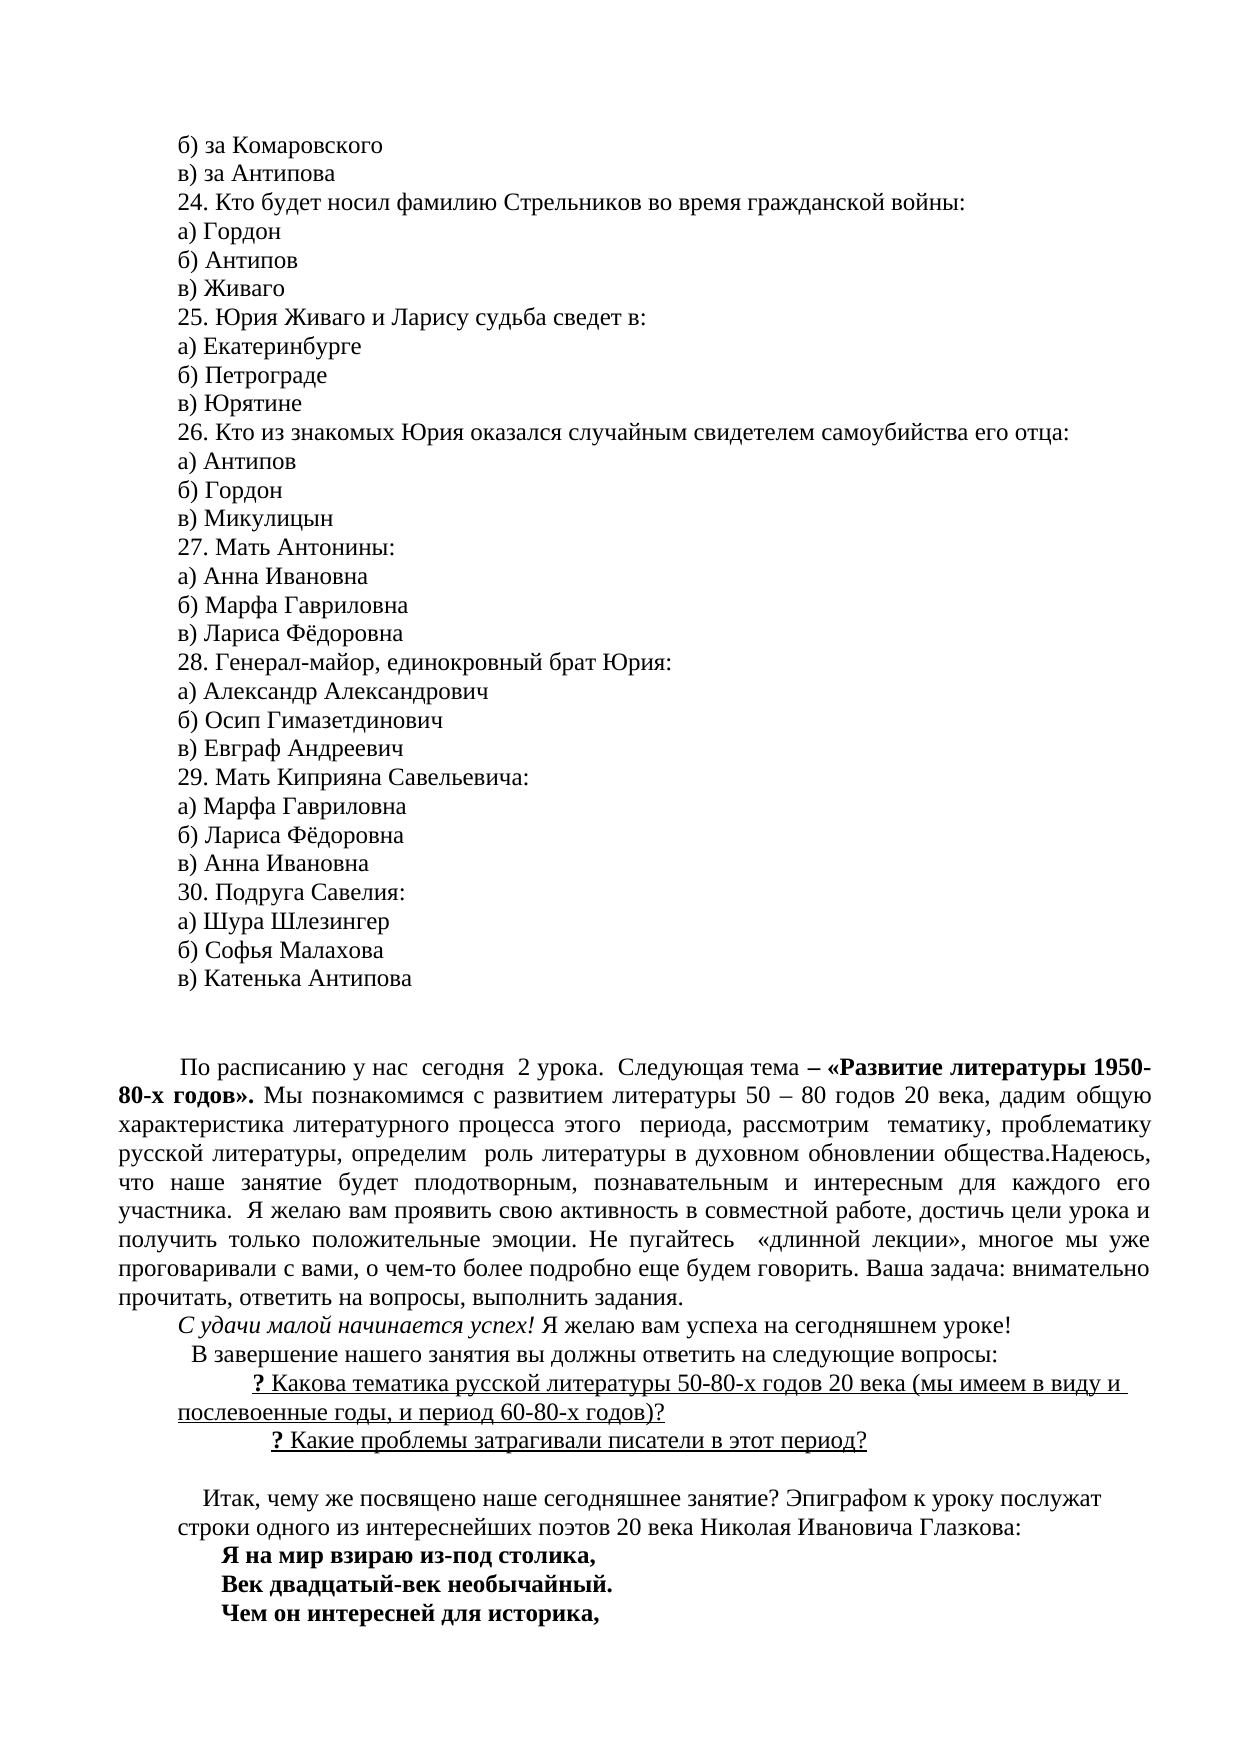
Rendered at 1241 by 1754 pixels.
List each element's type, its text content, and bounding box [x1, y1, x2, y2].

text 29. Мать Киприяна Савельевича: а) Марфа Гавриловна б) Лариса Фёдоровна в) Анна Ивановна [177, 762, 1152, 877]
text Век двадцатый-век необычайный. [177, 1569, 1152, 1598]
text 26. Кто из знакомых Юрия оказался случайным свидетелем самоубийства его отца: а) Антипов б) Гордон в) Микулицын [177, 417, 1152, 532]
text Я на мир взираю из-под столика, [177, 1540, 1152, 1569]
text 25. Юрия Живаго и Ларису судьба сведет в: а) Екатеринбурге б) Петрограде в) Юрятине [177, 302, 1152, 417]
text 27. Мать Антонины: а) Анна Ивановна б) Марфа Гавриловна в) Лариса Фёдоровна [177, 532, 1152, 647]
text Чем он интересней для историка, [177, 1598, 1152, 1627]
text В завершение нашего занятия вы должны ответить на следующие вопросы: [103, 1339, 1152, 1368]
text По расписанию у нас сегодня 2 урока. Следующая тема – «Развитие литературы 1950-80-х годов». Мы познакомимся с развитием литературы 50 – 80 годов 20 века, дадим общую характеристика литературного процесса этого периода, рассмотрим тематику, проблематику русской литературы, определим роль литературы в духовном обновлении общества.Надеюсь, что наше занятие будет плодотворным, познавательным и интересным для каждого его участника. Я желаю вам проявить свою активность в совместной работе, достичь цели урока и получить только положительные эмоции. Не пугайтесь «длинной лекции», многое мы уже проговаривали с вами, о чем-то более подробно еще будем говорить. Ваша задача: внимательно прочитать, ответить на вопросы, выполнить задания. [118, 1052, 1152, 1310]
text ? Какие проблемы затрагивали писатели в этот период? [177, 1425, 1152, 1454]
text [177, 130, 1152, 187]
text 24. Кто будет носил фамилию Стрельников во время гражданской войны: а) Гордон б) Антипов в) Живаго [177, 187, 1152, 302]
text 30. Подруга Савелия: а) Шура Шлезингер б) Софья Малахова в) Катенька Антипова [177, 877, 1152, 992]
text ? Какова тематика русской литературы 50-80-х годов 20 века (мы имеем в виду и послевоенные годы, и период 60-80-х годов)? [177, 1368, 1152, 1425]
text С удачи малой начинается успех! Я желаю вам успеха на сегодняшнем уроке! [177, 1310, 1152, 1339]
text 28. Генерал-майор, единокровный брат Юрия: а) Александр Александрович б) Осип Гимазетдинович в) Евграф Андреевич [177, 647, 1152, 762]
text Итак, чему же посвящено наше сегодняшнее занятие? Эпиграфом к уроку послужат строки одного из интереснейших поэтов 20 века Николая Ивановича Глазкова: [177, 1483, 1152, 1540]
